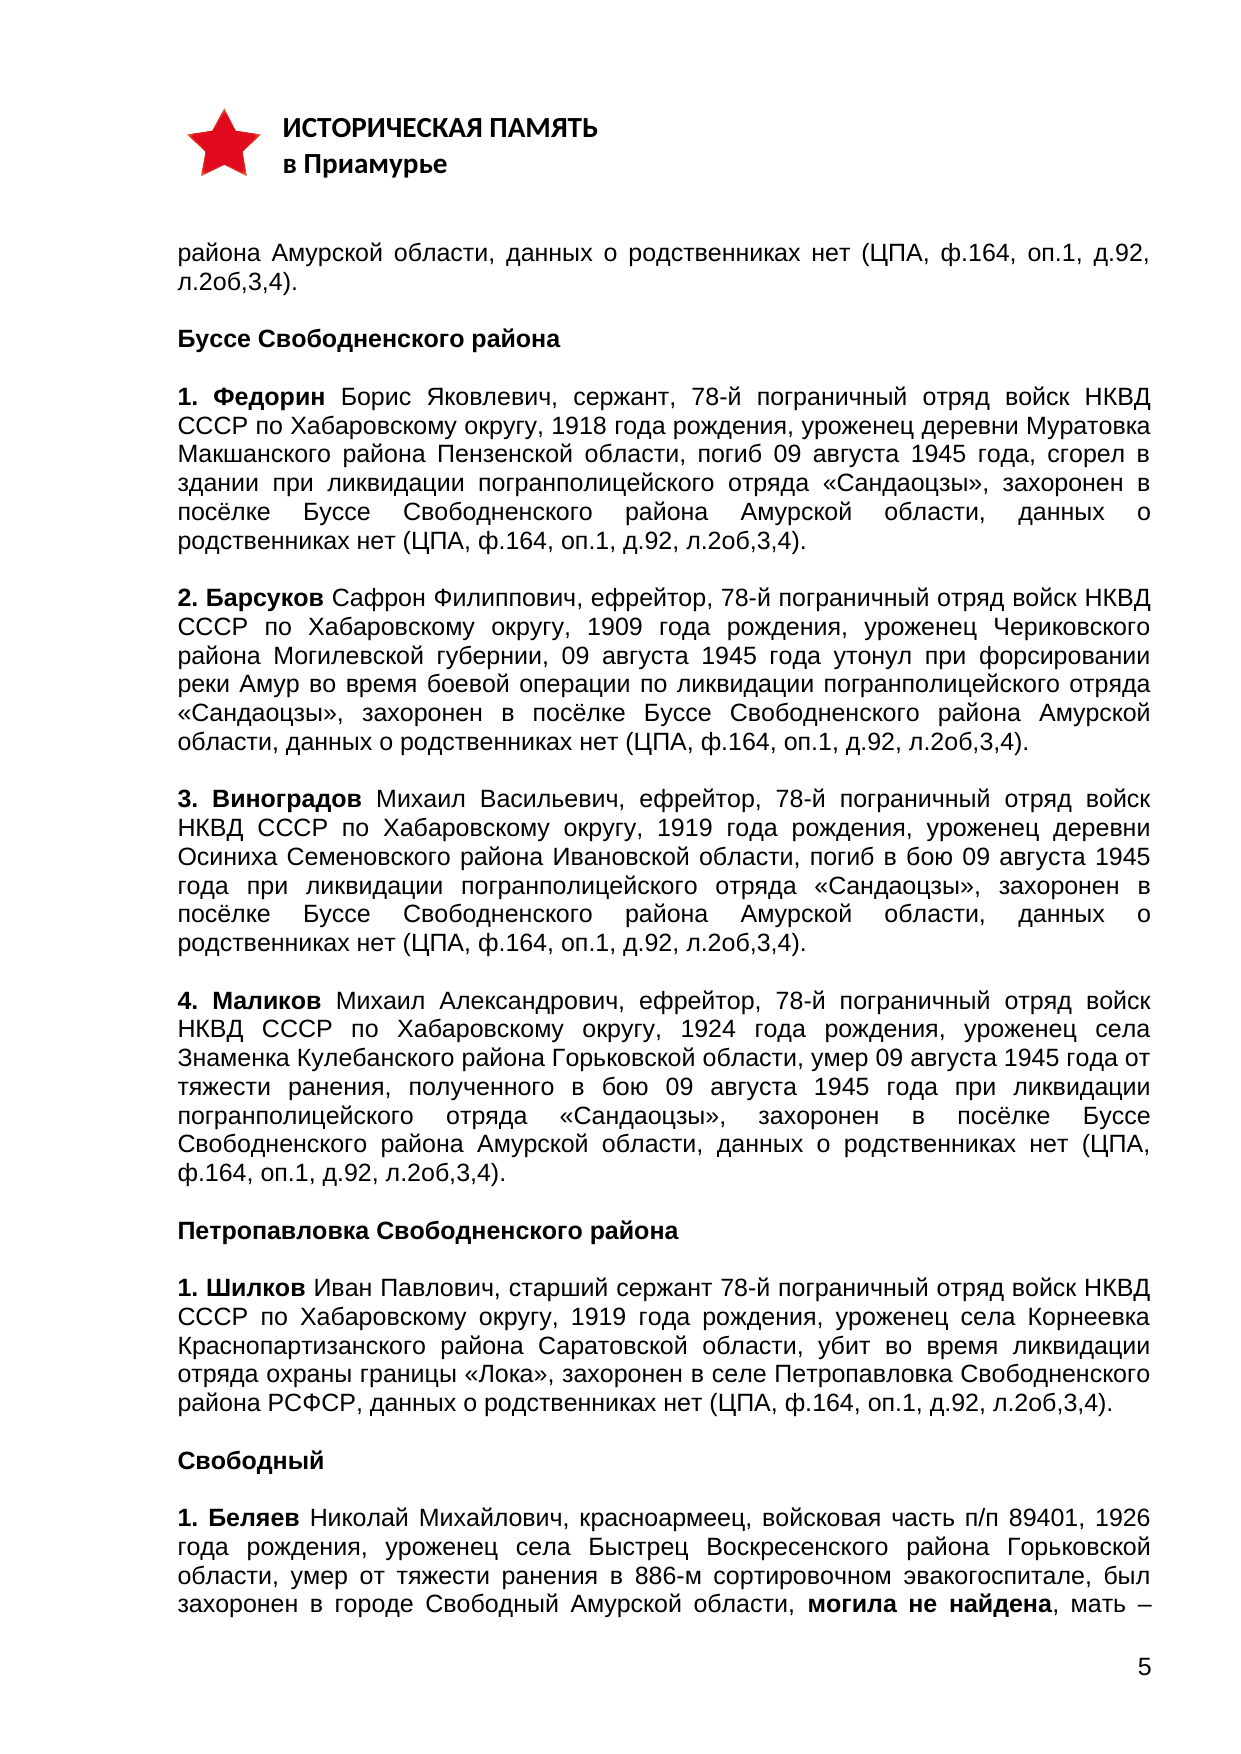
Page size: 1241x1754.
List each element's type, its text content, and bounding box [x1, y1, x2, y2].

text 4. Маликов Михаил Александрович, ефрейтор, 78-й пограничный отряд войск НКВД СССР по Хабаровскому округу, 1924 года рождения, уроженец села Знаменка Кулебанского района Горьковской области, умер 09 августа 1945 года от тяжести ранения, полученного в бою 09 августа 1945 года при ликвидации погранполицейского отряда «Сандаоцзы», захоронен в посёлке Буссе Свободненского района Амурской области, данных о родственниках нет (ЦПА, ф.164, оп.1, д.92, л.2об,3,4). [177, 986, 1152, 1187]
text 3. Виноградов Михаил Васильевич, ефрейтор, 78-й пограничный отряд войск НКВД СССР по Хабаровскому округу, 1919 года рождения, уроженец деревни Осиниха Семеновского района Ивановской области, погиб в бою 09 августа 1945 года при ликвидации погранполицейского отряда «Сандаоцзы», захоронен в посёлке Буссе Свободненского района Амурской области, данных о родственниках нет (ЦПА, ф.164, оп.1, д.92, л.2об,3,4). [177, 784, 1152, 957]
text Буссе Свободненского района [177, 324, 1152, 353]
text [177, 238, 1152, 296]
text Свободный [177, 1446, 1152, 1474]
text 2. Барсуков Сафрон Филиппович, ефрейтор, 78-й пограничный отряд войск НКВД СССР по Хабаровскому округу, 1909 года рождения, уроженец Чериковского района Могилевской губернии, 09 августа 1945 года утонул при форсировании реки Амур во время боевой операции по ликвидации погранполицейского отряда «Сандаоцзы», захоронен в посёлке Буссе Свободненского района Амурской области, данных о родственниках нет (ЦПА, ф.164, оп.1, д.92, л.2об,3,4). [177, 583, 1152, 756]
text 1. Шилков Иван Павлович, старший сержант 78-й пограничный отряд войск НКВД СССР по Хабаровскому округу, 1919 года рождения, уроженец села Корнеевка Краснопартизанского района Саратовской области, убит во время ликвидации отряда охраны границы «Лока», захоронен в селе Петропавловка Свободненского района РСФСР, данных о родственниках нет (ЦПА, ф.164, оп.1, д.92, л.2об,3,4). [177, 1273, 1152, 1417]
text Петропавловка Свободненского района [177, 1216, 1152, 1244]
text 1. Федорин Борис Яковлевич, сержант, 78-й пограничный отряд войск НКВД СССР по Хабаровскому округу, 1918 года рождения, уроженец деревни Муратовка Макшанского района Пензенской области, погиб 09 августа 1945 года, сгорел в здании при ликвидации погранполицейского отряда «Сандаоцзы», захоронен в посёлке Буссе Свободненского района Амурской области, данных о родственниках нет (ЦПА, ф.164, оп.1, д.92, л.2об,3,4). [177, 382, 1152, 554]
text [177, 1503, 1152, 1618]
